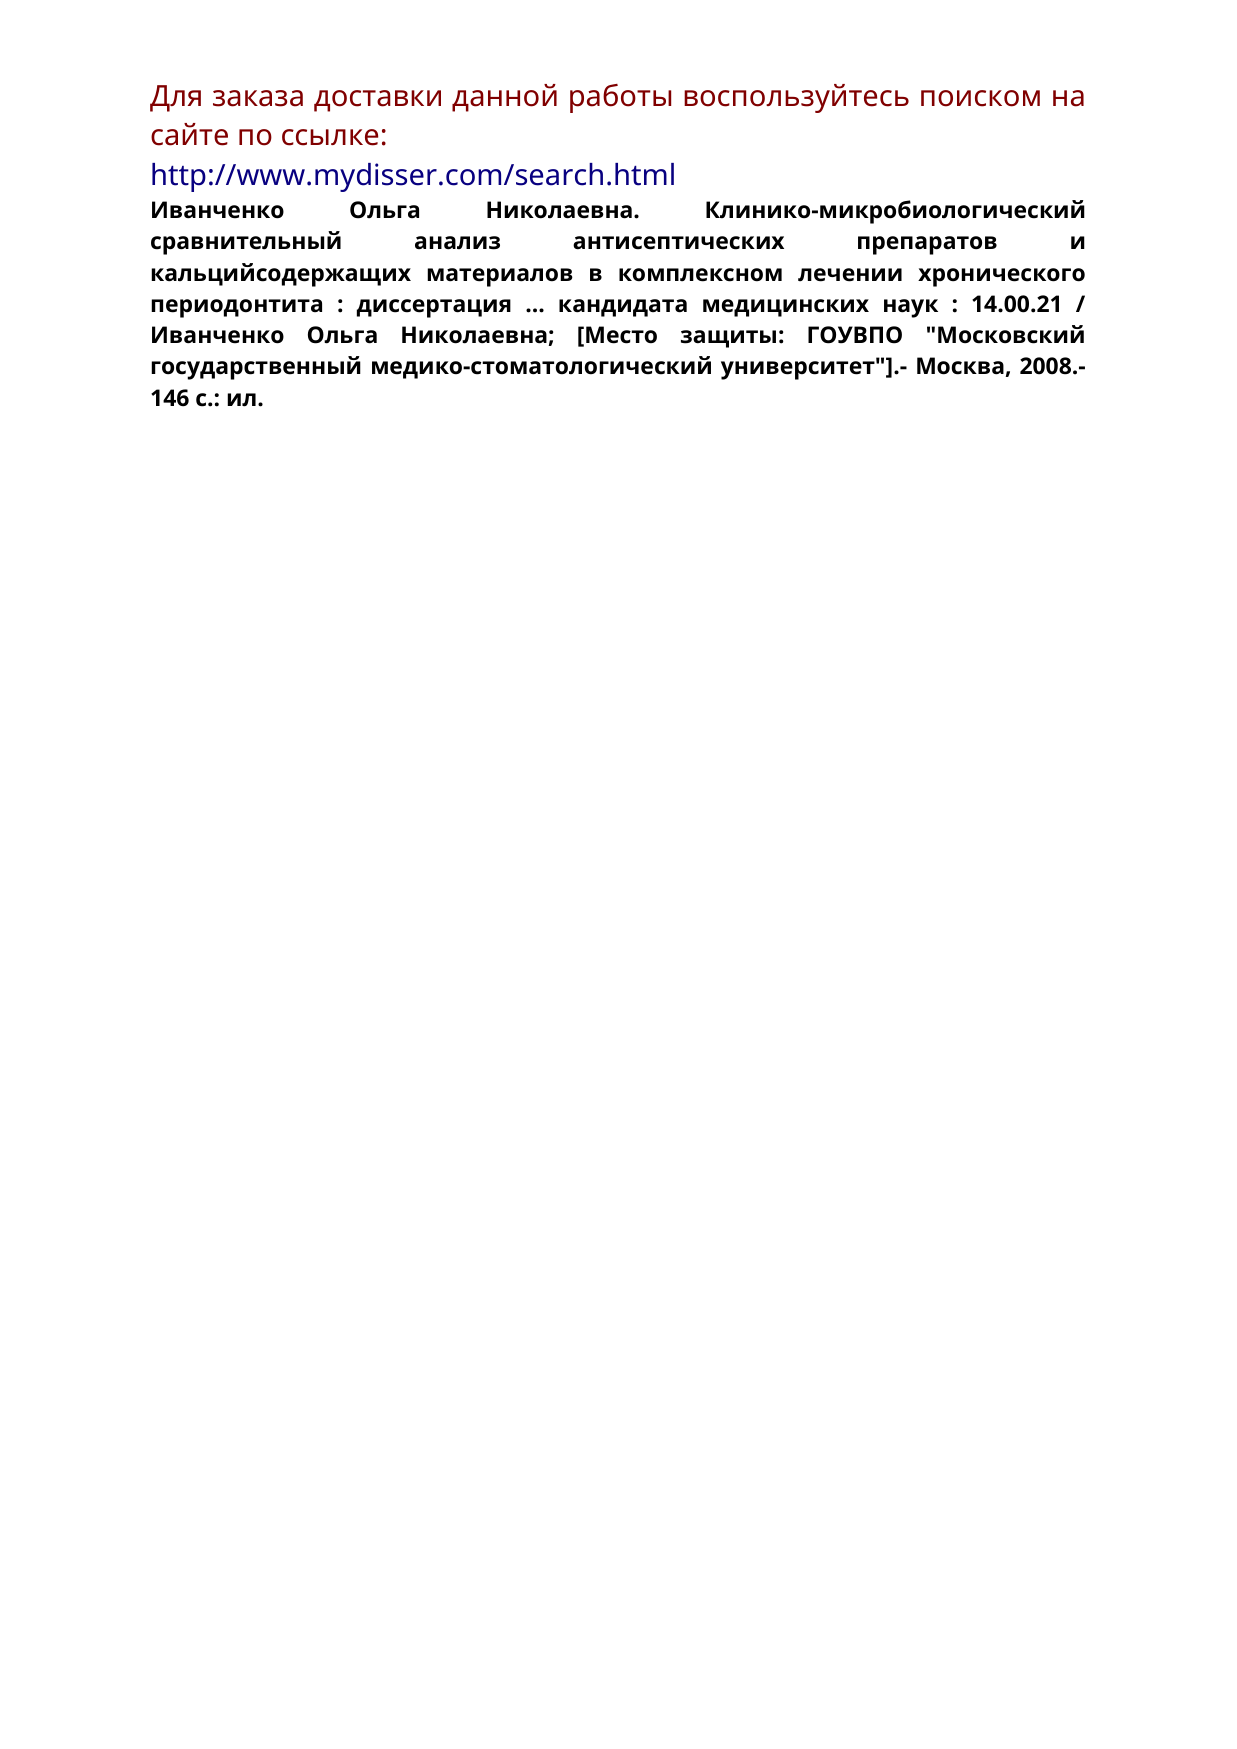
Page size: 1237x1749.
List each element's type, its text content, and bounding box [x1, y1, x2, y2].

text Иванченко Ольга Николаевна. Клинико-микробиологический сравнительный анализ антисептических препаратов и кальцийсодержащих материалов в комплексном лечении хронического периодонтита : диссертация ... кандидата медицинских наук : 14.00.21 / Иванченко Ольга Николаевна; [Место защиты: ГОУВПО "Московский государственный медико-стоматологический университет"].- Москва, 2008.- 146 с.: ил. [150, 194, 1086, 413]
